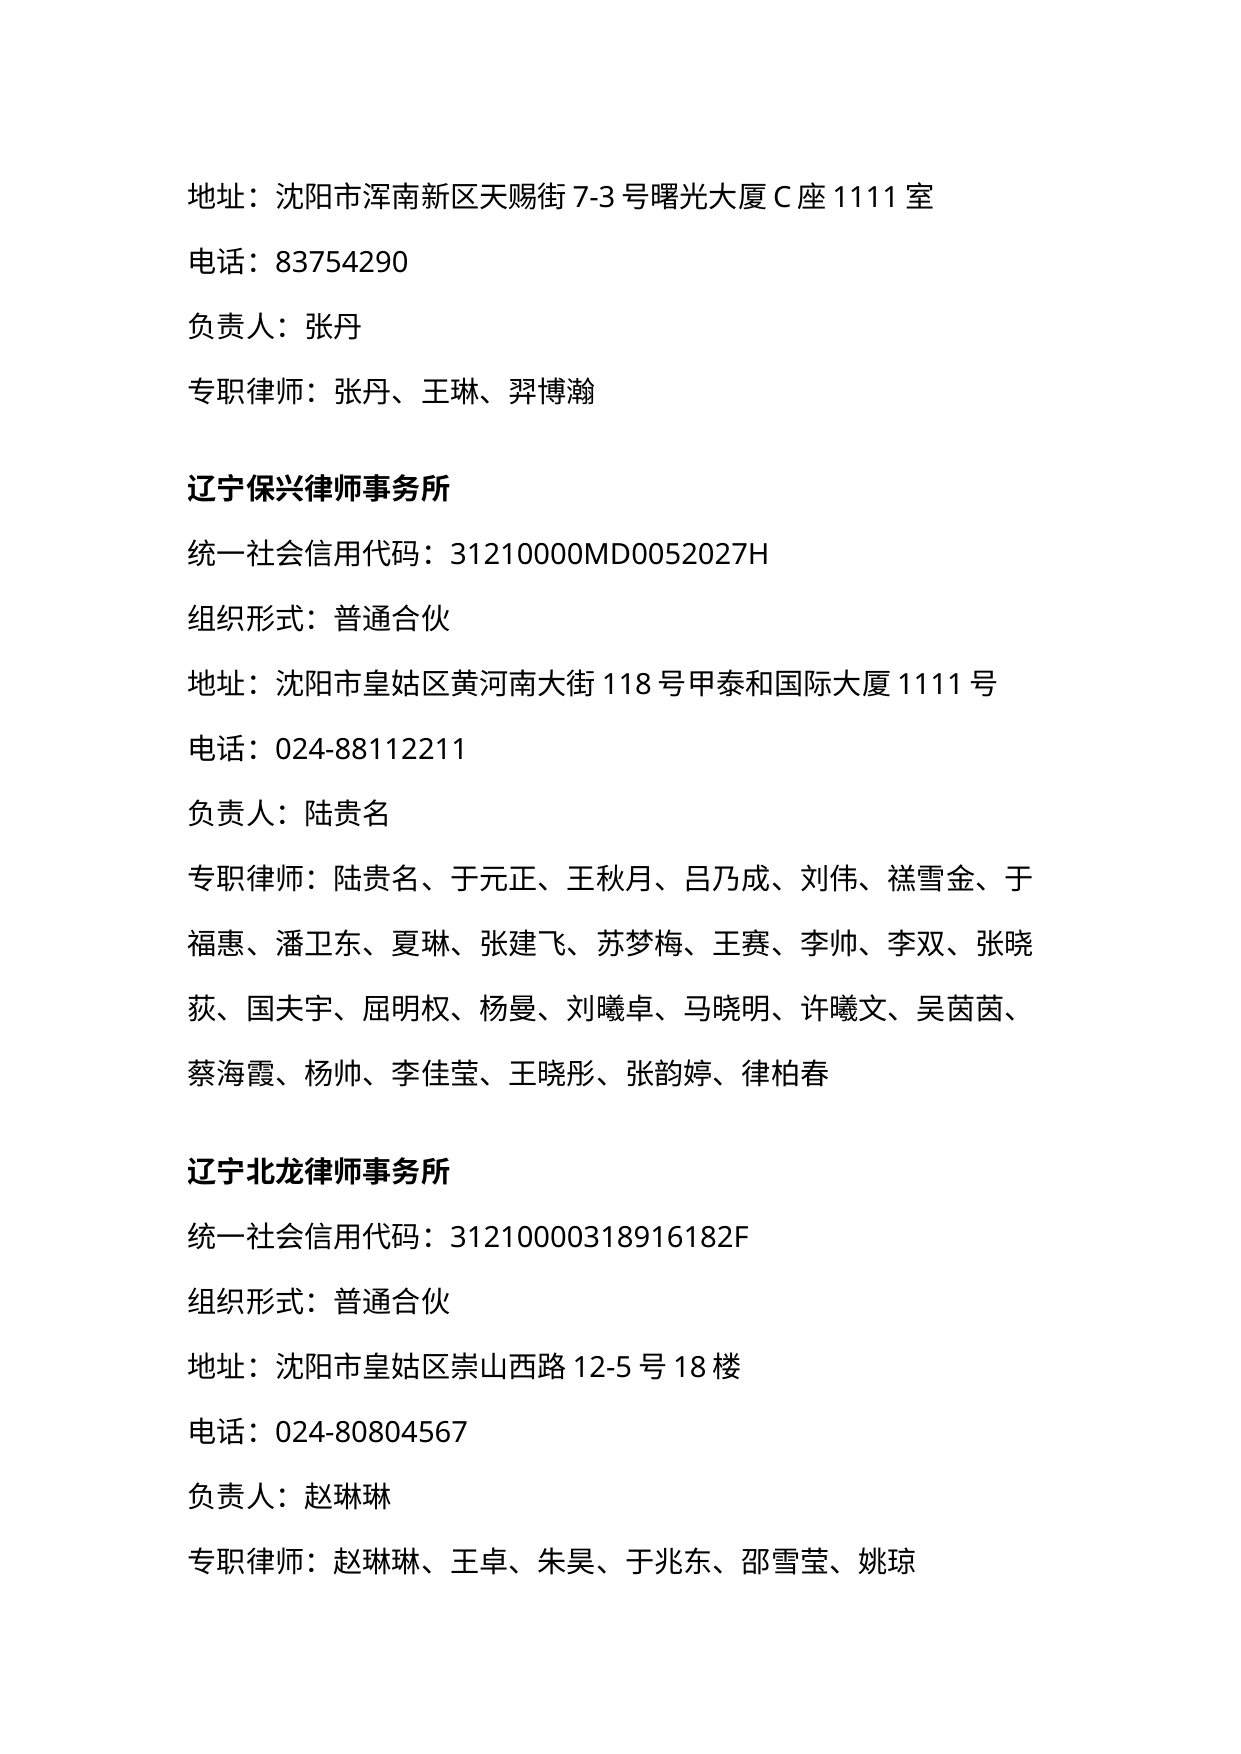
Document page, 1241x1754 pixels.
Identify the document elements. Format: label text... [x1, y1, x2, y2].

text 组织形式：普通合伙 [187, 584, 1053, 649]
text 专职律师：赵琳琳、王卓、朱昊、于兆东、邵雪莹、姚琼 [187, 1527, 1053, 1592]
text 电话：024-88112211 [187, 714, 1053, 779]
text 统一社会信用代码：31210000318916182F [187, 1202, 1053, 1267]
text 专职律师：张丹、王琳、羿博瀚 [187, 357, 1053, 422]
text 辽宁保兴律师事务所 [187, 454, 1053, 519]
text 地址：沈阳市皇姑区黄河南大街118号甲泰和国际大厦1111号 [187, 649, 1053, 714]
text 负责人：张丹 [187, 292, 1053, 357]
text 专职律师：陆贵名、于元正、王秋月、吕乃成、刘伟、禚雪金、于福惠、潘卫东、夏琳、张建飞、苏梦梅、王赛、李帅、李双、张晓荻、国夫宇、屈明权、杨曼、刘曦卓、马晓明、许曦文、吴茵茵、蔡海霞、杨帅、李佳莹、王晓彤、张韵婷、律柏春 [187, 844, 1053, 1104]
text 组织形式：普通合伙 [187, 1267, 1053, 1332]
text 地址：沈阳市浑南新区天赐街7-3号曙光大厦C座1111室 [187, 162, 1053, 227]
text 地址：沈阳市皇姑区崇山西路12-5号18楼 [187, 1332, 1053, 1397]
text 负责人：陆贵名 [187, 779, 1053, 844]
text 统一社会信用代码：31210000MD0052027H [187, 519, 1053, 584]
text 电话：024-80804567 [187, 1397, 1053, 1462]
text 负责人：赵琳琳 [187, 1462, 1053, 1527]
text 电话：83754290 [187, 227, 1053, 292]
text 辽宁北龙律师事务所 [187, 1137, 1053, 1202]
